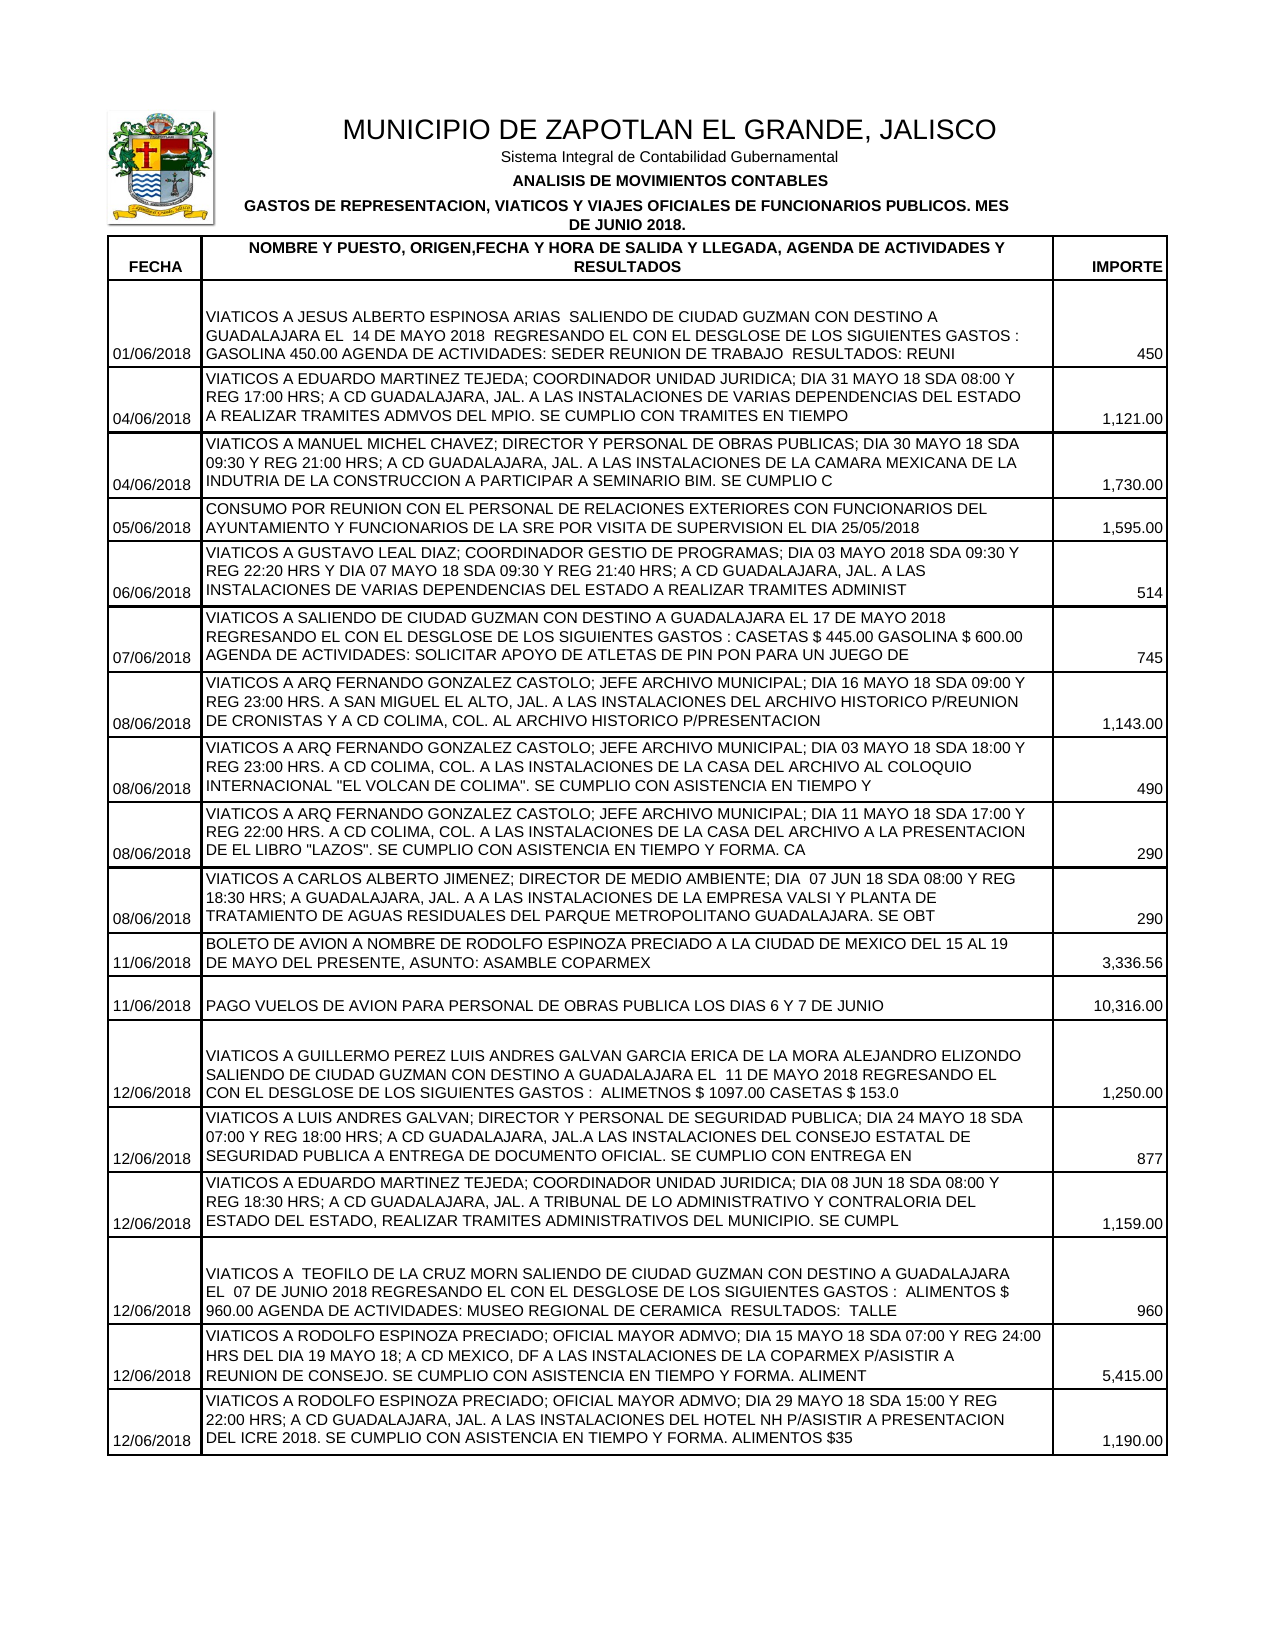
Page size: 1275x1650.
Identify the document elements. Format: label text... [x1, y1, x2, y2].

table_header NOMBRE Y PUESTO, ORIGEN,FECHA Y HORA DE SALIDA Y LLEGADA, AGENDA DE ACTIVIDADES Y RESULTADOS [203, 237, 1052, 279]
table_cell VIATICOS A EDUARDO MARTINEZ TEJEDA; COORDINADOR UNIDAD JURIDICA; DIA 31 MAYO 18 SDA 08:00 Y REG 17:00 HRS; A CD GUADALAJARA, JAL. A LAS INSTALACIONES DE VARIAS DEPENDENCIAS DEL ESTADO A REALIZAR TRAMITES ADMVOS DEL MPIO. SE CUMPLIO CON TRAMITES EN TIEMPO [203, 368, 1052, 431]
table_cell VIATICOS A MANUEL MICHEL CHAVEZ; DIRECTOR Y PERSONAL DE OBRAS PUBLICAS; DIA 30 MAYO 18 SDA 09:30 Y REG 21:00 HRS; A CD GUADALAJARA, JAL. A LAS INSTALACIONES DE LA CAMARA MEXICANA DE LA INDUTRIA DE LA CONSTRUCCION A PARTICIPAR A SEMINARIO BIM. SE CUMPLIO C [203, 434, 1052, 497]
table_cell 12/06/2018 [109, 1173, 200, 1236]
table_cell 08/06/2018 [109, 673, 200, 736]
table_cell 07/06/2018 [109, 608, 200, 671]
table_cell 1,595.00 [1054, 499, 1166, 540]
table_cell VIATICOS A ARQ FERNANDO GONZALEZ CASTOLO; JEFE ARCHIVO MUNICIPAL; DIA 16 MAYO 18 SDA 09:00 Y REG 23:00 HRS. A SAN MIGUEL EL ALTO, JAL. A LAS INSTALACIONES DEL ARCHIVO HISTORICO P/REUNION DE CRONISTAS Y A CD COLIMA, COL. AL ARCHIVO HISTORICO P/PRESENTACION [203, 673, 1052, 736]
table_header FECHA [109, 237, 200, 279]
table_cell 1,250.00 [1054, 1021, 1166, 1106]
table_cell 1,143.00 [1054, 673, 1166, 736]
table_cell 1,121.00 [1054, 368, 1166, 431]
picture [106, 109, 217, 228]
table_cell 960 [1054, 1238, 1166, 1323]
table_header IMPORTE [1054, 237, 1166, 279]
table_cell VIATICOS A TEOFILO DE LA CRUZ MORN SALIENDO DE CIUDAD GUZMAN CON DESTINO A GUADALAJARA EL 07 DE JUNIO 2018 REGRESANDO EL CON EL DESGLOSE DE LOS SIGUIENTES GASTOS : ALIMENTOS $ 960.00 AGENDA DE ACTIVIDADES: MUSEO REGIONAL DE CERAMICA RESULTADOS: TALLE [203, 1238, 1052, 1323]
table_cell 10,316.00 [1054, 977, 1166, 1019]
table_cell VIATICOS A CARLOS ALBERTO JIMENEZ; DIRECTOR DE MEDIO AMBIENTE; DIA 07 JUN 18 SDA 08:00 Y REG 18:30 HRS; A GUADALAJARA, JAL. A A LAS INSTALACIONES DE LA EMPRESA VALSI Y PLANTA DE TRATAMIENTO DE AGUAS RESIDUALES DEL PARQUE METROPOLITANO GUADALAJARA. SE OBT [203, 869, 1052, 932]
table_cell 08/06/2018 [109, 869, 200, 932]
table_cell BOLETO DE AVION A NOMBRE DE RODOLFO ESPINOZA PRECIADO A LA CIUDAD DE MEXICO DEL 15 AL 19 DE MAYO DEL PRESENTE, ASUNTO: ASAMBLE COPARMEX [203, 934, 1052, 975]
table_cell VIATICOS A JESUS ALBERTO ESPINOSA ARIAS SALIENDO DE CIUDAD GUZMAN CON DESTINO A GUADALAJARA EL 14 DE MAYO 2018 REGRESANDO EL CON EL DESGLOSE DE LOS SIGUIENTES GASTOS : GASOLINA 450.00 AGENDA DE ACTIVIDADES: SEDER REUNION DE TRABAJO RESULTADOS: REUNI [203, 281, 1052, 366]
text GASTOS DE REPRESENTACION, VIATICOS Y VIAJES OFICIALES DE FUNCIONARIOS PUBLICOS. MES DE JUNIO 2018. [237, 196, 1017, 234]
table_cell VIATICOS A SALIENDO DE CIUDAD GUZMAN CON DESTINO A GUADALAJARA EL 17 DE MAYO 2018 REGRESANDO EL CON EL DESGLOSE DE LOS SIGUIENTES GASTOS : CASETAS $ 445.00 GASOLINA $ 600.00 AGENDA DE ACTIVIDADES: SOLICITAR APOYO DE ATLETAS DE PIN PON PARA UN JUEGO DE [203, 608, 1052, 671]
table_cell 1,730.00 [1054, 434, 1166, 497]
table_cell 514 [1054, 542, 1166, 605]
table_cell 01/06/2018 [109, 281, 200, 366]
table_cell 745 [1054, 608, 1166, 671]
table_cell 490 [1054, 738, 1166, 801]
table_cell 12/06/2018 [109, 1238, 200, 1323]
text ANALISIS DE MOVIMIENTOS CONTABLES [217, 172, 1106, 190]
table_cell 04/06/2018 [109, 368, 200, 431]
table_cell 06/06/2018 [109, 542, 200, 605]
table_cell 450 [1054, 281, 1166, 366]
table_cell 290 [1054, 869, 1166, 932]
table_cell VIATICOS A GUILLERMO PEREZ LUIS ANDRES GALVAN GARCIA ERICA DE LA MORA ALEJANDRO ELIZONDO SALIENDO DE CIUDAD GUZMAN CON DESTINO A GUADALAJARA EL 11 DE MAYO 2018 REGRESANDO EL CON EL DESGLOSE DE LOS SIGUIENTES GASTOS : ALIMETNOS $ 1097.00 CASETAS $ 153.0 [203, 1021, 1052, 1106]
table_cell VIATICOS A GUSTAVO LEAL DIAZ; COORDINADOR GESTIO DE PROGRAMAS; DIA 03 MAYO 2018 SDA 09:30 Y REG 22:20 HRS Y DIA 07 MAYO 18 SDA 09:30 Y REG 21:40 HRS; A CD GUADALAJARA, JAL. A LAS INSTALACIONES DE VARIAS DEPENDENCIAS DEL ESTADO A REALIZAR TRAMITES ADMINIST [203, 542, 1052, 605]
table_cell 877 [1054, 1108, 1166, 1171]
text MUNICIPIO DE ZAPOTLAN EL GRANDE, JALISCO [217, 113, 1104, 145]
table_cell VIATICOS A ARQ FERNANDO GONZALEZ CASTOLO; JEFE ARCHIVO MUNICIPAL; DIA 03 MAYO 18 SDA 18:00 Y REG 23:00 HRS. A CD COLIMA, COL. A LAS INSTALACIONES DE LA CASA DEL ARCHIVO AL COLOQUIO INTERNACIONAL "EL VOLCAN DE COLIMA". SE CUMPLIO CON ASISTENCIA EN TIEMPO Y [203, 738, 1052, 801]
table_cell 12/06/2018 [109, 1325, 200, 1388]
table_cell VIATICOS A RODOLFO ESPINOZA PRECIADO; OFICIAL MAYOR ADMVO; DIA 29 MAYO 18 SDA 15:00 Y REG 22:00 HRS; A CD GUADALAJARA, JAL. A LAS INSTALACIONES DEL HOTEL NH P/ASISTIR A PRESENTACION DEL ICRE 2018. SE CUMPLIO CON ASISTENCIA EN TIEMPO Y FORMA. ALIMENTOS $35 [203, 1390, 1052, 1453]
table_cell 12/06/2018 [109, 1021, 200, 1106]
table_cell 1,190.00 [1054, 1390, 1166, 1453]
table_cell 12/06/2018 [109, 1390, 200, 1453]
table_cell VIATICOS A LUIS ANDRES GALVAN; DIRECTOR Y PERSONAL DE SEGURIDAD PUBLICA; DIA 24 MAYO 18 SDA 07:00 Y REG 18:00 HRS; A CD GUADALAJARA, JAL.A LAS INSTALACIONES DEL CONSEJO ESTATAL DE SEGURIDAD PUBLICA A ENTREGA DE DOCUMENTO OFICIAL. SE CUMPLIO CON ENTREGA EN [203, 1108, 1052, 1171]
table_cell 12/06/2018 [109, 1108, 200, 1171]
table_cell 05/06/2018 [109, 499, 200, 540]
table_cell VIATICOS A RODOLFO ESPINOZA PRECIADO; OFICIAL MAYOR ADMVO; DIA 15 MAYO 18 SDA 07:00 Y REG 24:00 HRS DEL DIA 19 MAYO 18; A CD MEXICO, DF A LAS INSTALACIONES DE LA COPARMEX P/ASISTIR A REUNION DE CONSEJO. SE CUMPLIO CON ASISTENCIA EN TIEMPO Y FORMA. ALIMENT [203, 1325, 1052, 1388]
table_cell 1,159.00 [1054, 1173, 1166, 1236]
table_cell VIATICOS A EDUARDO MARTINEZ TEJEDA; COORDINADOR UNIDAD JURIDICA; DIA 08 JUN 18 SDA 08:00 Y REG 18:30 HRS; A CD GUADALAJARA, JAL. A TRIBUNAL DE LO ADMINISTRATIVO Y CONTRALORIA DEL ESTADO DEL ESTADO, REALIZAR TRAMITES ADMINISTRATIVOS DEL MUNICIPIO. SE CUMPL [203, 1173, 1052, 1236]
table_cell 11/06/2018 [109, 934, 200, 975]
table_cell PAGO VUELOS DE AVION PARA PERSONAL DE OBRAS PUBLICA LOS DIAS 6 Y 7 DE JUNIO [203, 977, 1052, 1019]
table_cell 290 [1054, 803, 1166, 866]
table_cell 11/06/2018 [109, 977, 200, 1019]
table_cell VIATICOS A ARQ FERNANDO GONZALEZ CASTOLO; JEFE ARCHIVO MUNICIPAL; DIA 11 MAYO 18 SDA 17:00 Y REG 22:00 HRS. A CD COLIMA, COL. A LAS INSTALACIONES DE LA CASA DEL ARCHIVO A LA PRESENTACION DE EL LIBRO "LAZOS". SE CUMPLIO CON ASISTENCIA EN TIEMPO Y FORMA. CA [203, 803, 1052, 866]
table_cell 04/06/2018 [109, 434, 200, 497]
table_cell 5,415.00 [1054, 1325, 1166, 1388]
table_cell 08/06/2018 [109, 803, 200, 866]
table_cell CONSUMO POR REUNION CON EL PERSONAL DE RELACIONES EXTERIORES CON FUNCIONARIOS DEL AYUNTAMIENTO Y FUNCIONARIOS DE LA SRE POR VISITA DE SUPERVISION EL DIA 25/05/2018 [203, 499, 1052, 540]
text Sistema Integral de Contabilidad Gubernamental [217, 148, 1104, 166]
table_cell 3,336.56 [1054, 934, 1166, 975]
table_cell 08/06/2018 [109, 738, 200, 801]
